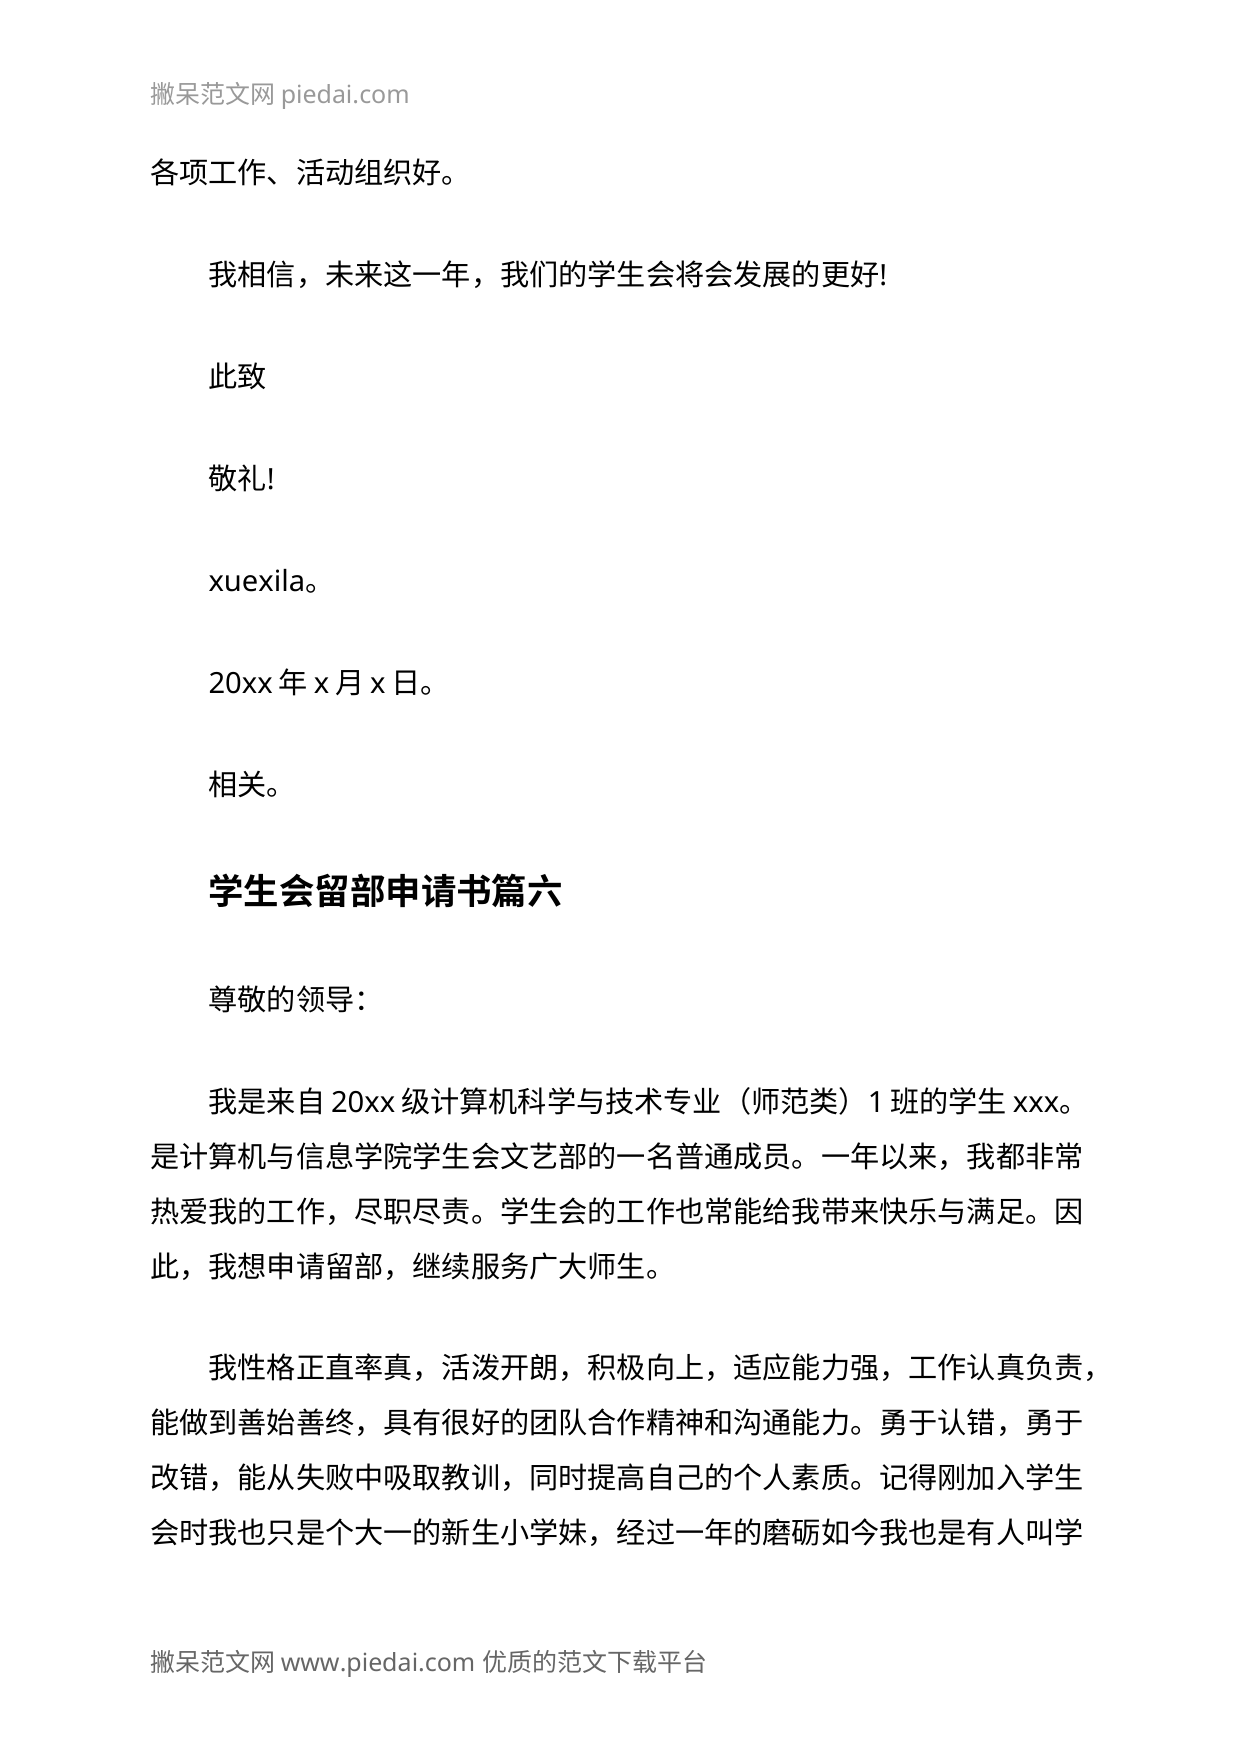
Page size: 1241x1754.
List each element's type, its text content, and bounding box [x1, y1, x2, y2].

text 学生会留部申请书篇六 [150, 863, 1090, 914]
text 我是来自20xx级计算机科学与技术专业（师范类）1班的学生xxx。是计算机与信息学院学生会文艺部的一名普通成员。一年以来，我都非常热爱我的工作，尽职尽责。学生会的工作也常能给我带来快乐与满足。因此，我想申请留部，继续服务广大师生。 [150, 1078, 1090, 1286]
text 尊敬的领导： [150, 977, 1090, 1019]
text 此致 [150, 354, 1090, 396]
text 20xx年x月x日。 [150, 659, 1090, 702]
text 相关。 [150, 761, 1090, 804]
text 我相信，未来这一年，我们的学生会将会发展的更好! [150, 252, 1090, 294]
text 敬礼! [150, 456, 1090, 498]
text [150, 150, 1090, 192]
text xuexila。 [150, 557, 1090, 600]
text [150, 1345, 1090, 1552]
